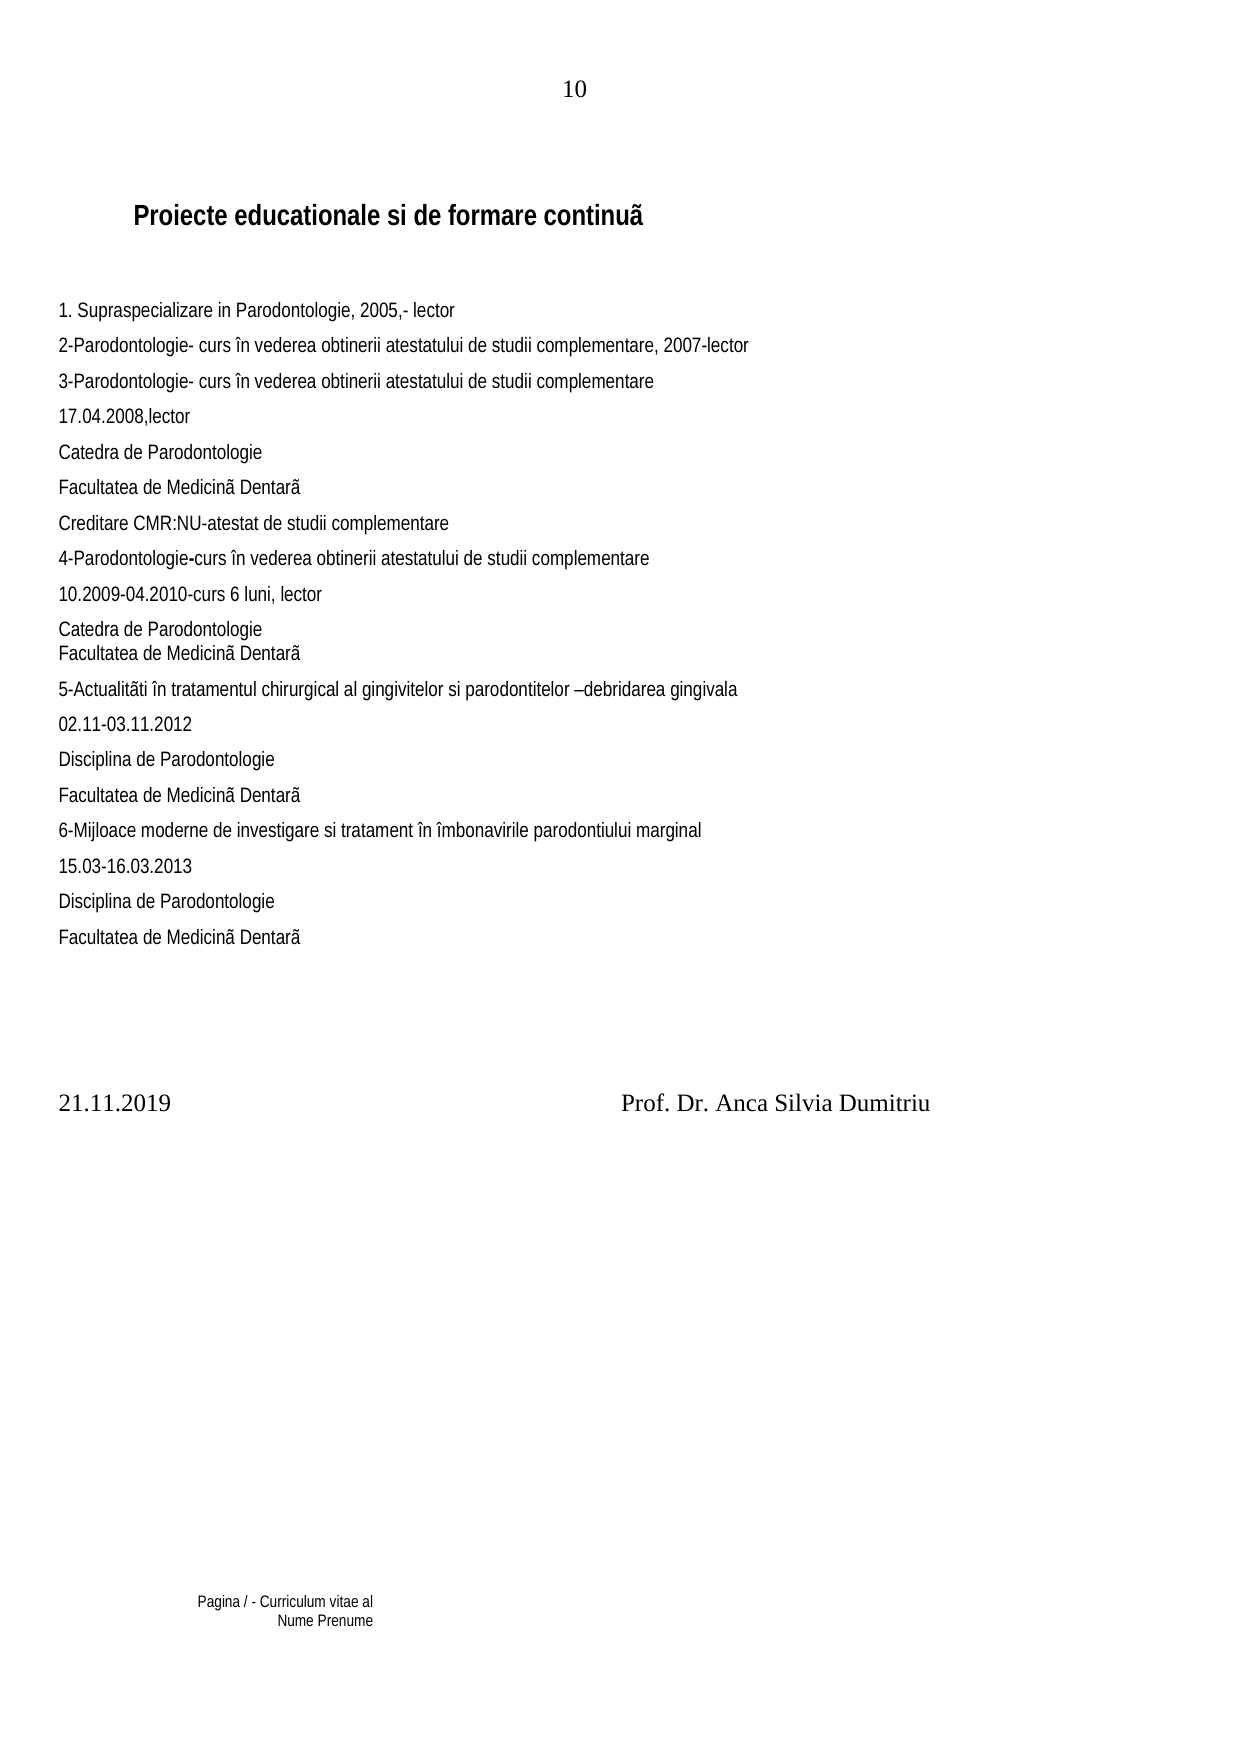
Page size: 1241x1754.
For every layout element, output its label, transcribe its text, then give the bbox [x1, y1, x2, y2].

text Facultatea de Medicinã Dentarã [58, 924, 1090, 948]
text Facultatea de Medicinã Dentarã [58, 783, 1090, 807]
text Catedra de Parodontologie [58, 617, 1090, 641]
text 02.11-03.11.2012 [58, 712, 1090, 736]
text 5-Actualitãti în tratamentul chirurgical al gingivitelor si parodontitelor –debridarea gingivala [58, 676, 1090, 700]
text Catedra de Parodontologie [58, 440, 1090, 464]
text 3-Parodontologie- curs în vederea obtinerii atestatului de studii complementare [58, 369, 1090, 393]
text Facultatea de Medicinã Dentarã [58, 475, 1090, 499]
text 4-Parodontologie-curs în vederea obtinerii atestatului de studii complementare [58, 546, 1090, 570]
text Proiecte educationale si de formare continuã [133, 198, 1090, 232]
text 15.03-16.03.2013 [58, 854, 1090, 878]
text 6-Mijloace moderne de investigare si tratament în îmbonavirile parodontiului marginal [58, 818, 1090, 842]
text Disciplina de Parodontologie [58, 747, 1090, 771]
text 1. Supraspecializare in Parodontologie, 2005,- lector [58, 298, 1090, 322]
text 2-Parodontologie- curs în vederea obtinerii atestatului de studii complementare, 2007-lector [58, 333, 1090, 357]
text 17.04.2008,lector [58, 404, 1090, 428]
text 21.11.2019 [58, 1094, 373, 1115]
text 10.2009-04.2010-curs 6 luni, lector [58, 582, 1090, 606]
text Prof. Dr. Anca Silvia Dumitriu [396, 1094, 1090, 1115]
text Facultatea de Medicinã Dentarã [58, 641, 1090, 665]
text Disciplina de Parodontologie [58, 889, 1090, 913]
text Pagina / - Curriculum vitae al Nume Prenume [196, 1592, 373, 1630]
text Creditare CMR:NU-atestat de studii complementare [58, 511, 1090, 534]
